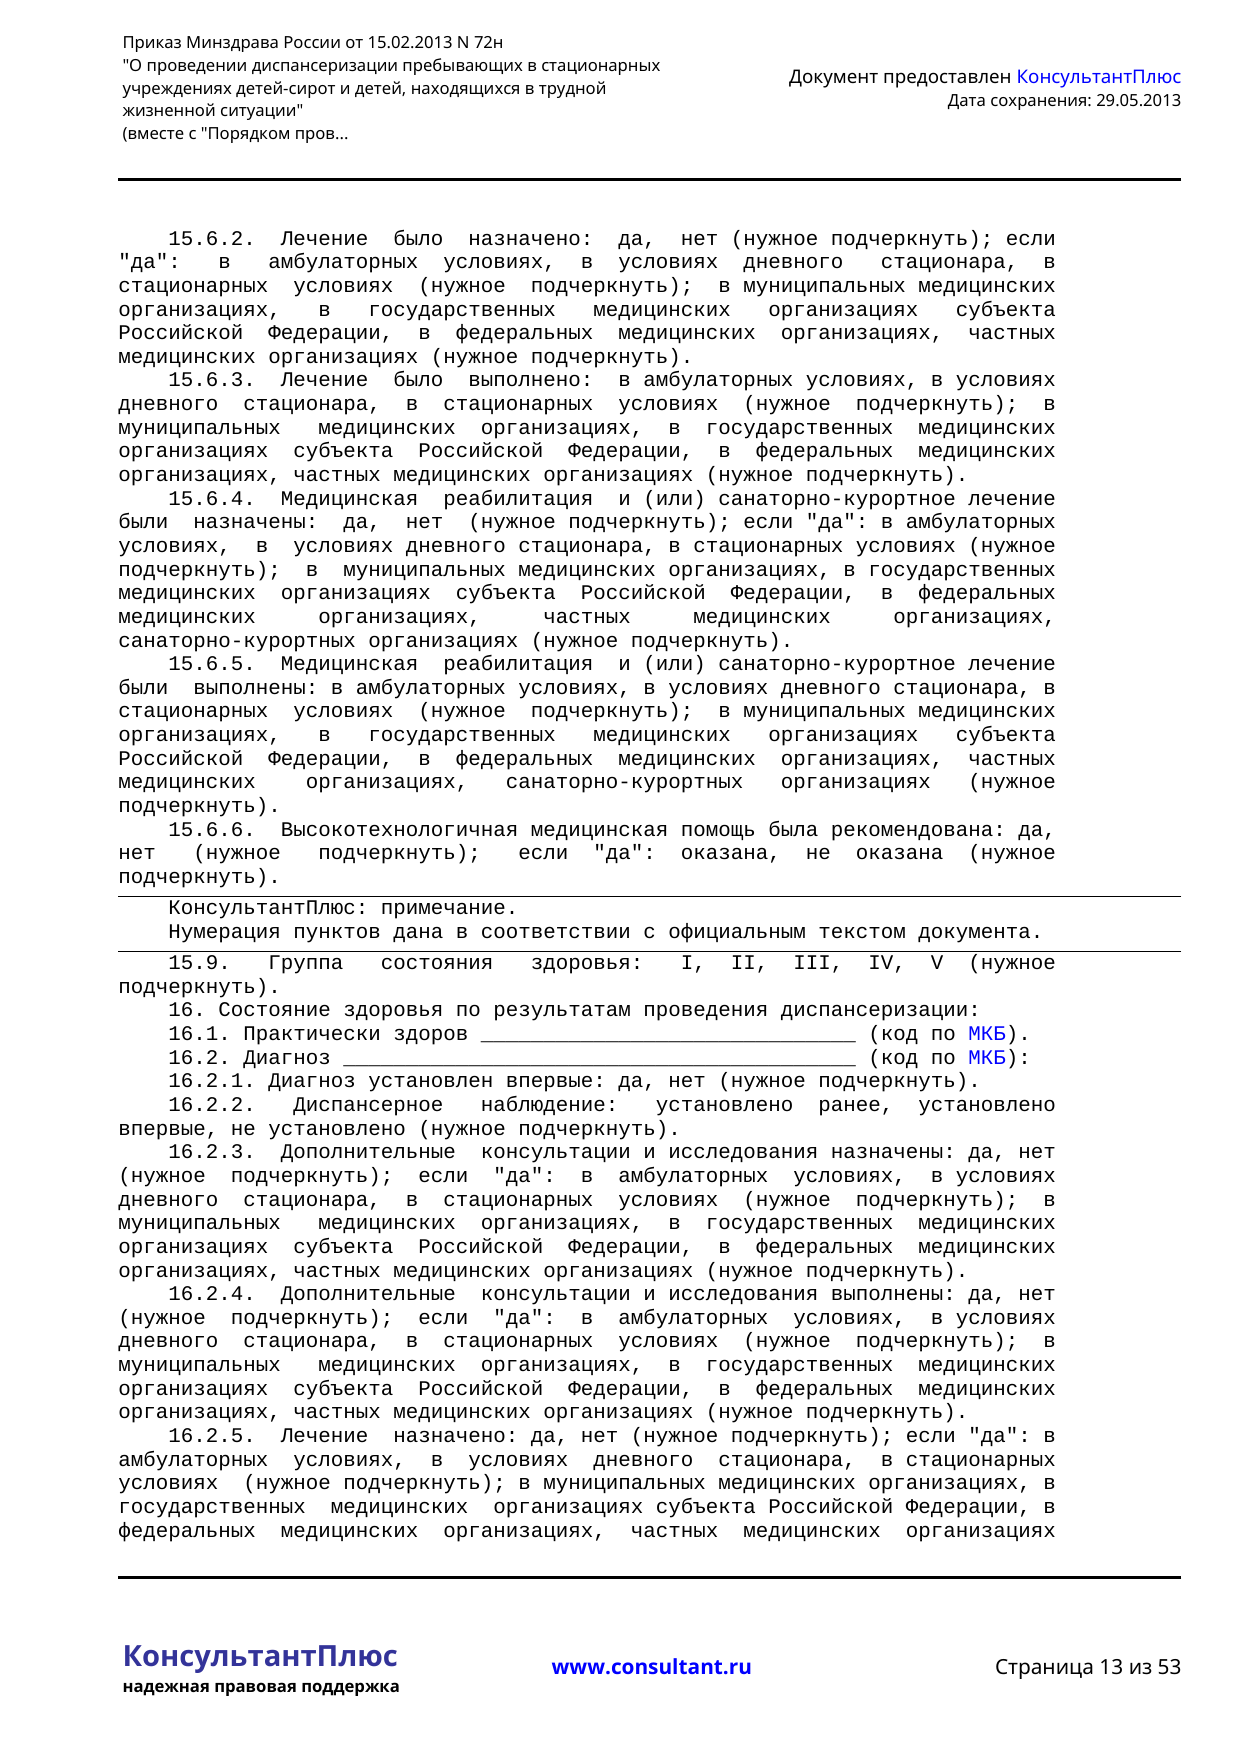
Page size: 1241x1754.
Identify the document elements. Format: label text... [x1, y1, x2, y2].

text условиях, в условиях дневного стационара, в стационарных условиях (нужное [118, 535, 1181, 559]
text организациях, частных медицинских организациях (нужное подчеркнуть). [118, 1259, 1181, 1283]
text 16.2.3. Дополнительные консультации и исследования назначены: да, нет [118, 1141, 1181, 1165]
text организациях субъекта Российской Федерации, в федеральных медицинских [118, 440, 1181, 464]
text муниципальных медицинских организациях, в государственных медицинских [118, 1212, 1181, 1236]
text 16.2.5. Лечение назначено: да, нет (нужное подчеркнуть); если "да": в [118, 1425, 1181, 1449]
text были назначены: да, нет (нужное подчеркнуть); если "да": в амбулаторных [118, 511, 1181, 535]
text стационарных условиях (нужное подчеркнуть); в муниципальных медицинских [118, 275, 1181, 298]
text 15.6.5. Медицинская реабилитация и (или) санаторно-курортное лечение [118, 653, 1181, 677]
text 15.9. Группа состояния здоровья: I, II, III, IV, V (нужное [118, 952, 1181, 976]
text муниципальных медицинских организациях, в государственных медицинских [118, 1354, 1181, 1378]
text стационарных условиях (нужное подчеркнуть); в муниципальных медицинских [118, 701, 1181, 724]
text (нужное подчеркнуть); если "да": в амбулаторных условиях, в условиях [118, 1165, 1181, 1189]
text были выполнены: в амбулаторных условиях, в условиях дневного стационара, в [118, 677, 1181, 701]
text федеральных медицинских организациях, частных медицинских организациях [118, 1520, 1181, 1543]
text КонсультантПлюс: примечание. [118, 897, 1181, 921]
text Российской Федерации, в федеральных медицинских организациях, частных [118, 748, 1181, 771]
text медицинских организациях субъекта Российской Федерации, в федеральных [118, 582, 1181, 606]
text организациях, в государственных медицинских организациях субъекта [118, 298, 1181, 322]
text "да": в амбулаторных условиях, в условиях дневного стационара, в [118, 251, 1181, 275]
text 16.2.1. Диагноз установлен впервые: да, нет (нужное подчеркнуть). [118, 1070, 1181, 1094]
text санаторно-курортных организациях (нужное подчеркнуть). [118, 629, 1181, 653]
text подчеркнуть). [118, 976, 1181, 999]
text дневного стационара, в стационарных условиях (нужное подчеркнуть); в [118, 1331, 1181, 1354]
text условиях (нужное подчеркнуть); в муниципальных медицинских организациях, в [118, 1472, 1181, 1496]
text 16.2.4. Дополнительные консультации и исследования выполнены: да, нет [118, 1283, 1181, 1307]
text нет (нужное подчеркнуть); если "да": оказана, не оказана (нужное [118, 842, 1181, 866]
text 15.6.2. Лечение было назначено: да, нет (нужное подчеркнуть); если [118, 228, 1181, 251]
text организациях, в государственных медицинских организациях субъекта [118, 724, 1181, 748]
text подчеркнуть). [118, 795, 1181, 819]
text впервые, не установлено (нужное подчеркнуть). [118, 1118, 1181, 1141]
text медицинских организациях, частных медицинских организациях, [118, 606, 1181, 629]
text 16.2.2. Диспансерное наблюдение: установлено ранее, установлено [118, 1094, 1181, 1118]
text организациях субъекта Российской Федерации, в федеральных медицинских [118, 1236, 1181, 1259]
text 16.2. Диагноз _________________________________________ (код по МКБ): [118, 1047, 1181, 1070]
text (нужное подчеркнуть); если "да": в амбулаторных условиях, в условиях [118, 1307, 1181, 1331]
text Нумерация пунктов дана в соответствии с официальным текстом документа. [118, 921, 1181, 944]
text организациях, частных медицинских организациях (нужное подчеркнуть). [118, 1401, 1181, 1425]
text дневного стационара, в стационарных условиях (нужное подчеркнуть); в [118, 1189, 1181, 1212]
text подчеркнуть). [118, 866, 1181, 890]
text Российской Федерации, в федеральных медицинских организациях, частных [118, 322, 1181, 346]
text амбулаторных условиях, в условиях дневного стационара, в стационарных [118, 1449, 1181, 1472]
text дневного стационара, в стационарных условиях (нужное подчеркнуть); в [118, 393, 1181, 417]
text медицинских организациях (нужное подчеркнуть). [118, 346, 1181, 369]
text организациях субъекта Российской Федерации, в федеральных медицинских [118, 1378, 1181, 1401]
text организациях, частных медицинских организациях (нужное подчеркнуть). [118, 464, 1181, 488]
text 16. Состояние здоровья по результатам проведения диспансеризации: [118, 999, 1181, 1023]
text подчеркнуть); в муниципальных медицинских организациях, в государственных [118, 559, 1181, 582]
text медицинских организациях, санаторно-курортных организациях (нужное [118, 771, 1181, 795]
text государственных медицинских организациях субъекта Российской Федерации, в [118, 1496, 1181, 1520]
text 15.6.6. Высокотехнологичная медицинская помощь была рекомендована: да, [118, 819, 1181, 842]
text 15.6.4. Медицинская реабилитация и (или) санаторно-курортное лечение [118, 488, 1181, 511]
text 15.6.3. Лечение было выполнено: в амбулаторных условиях, в условиях [118, 369, 1181, 393]
text 16.1. Практически здоров ______________________________ (код по МКБ). [118, 1023, 1181, 1047]
text муниципальных медицинских организациях, в государственных медицинских [118, 417, 1181, 440]
